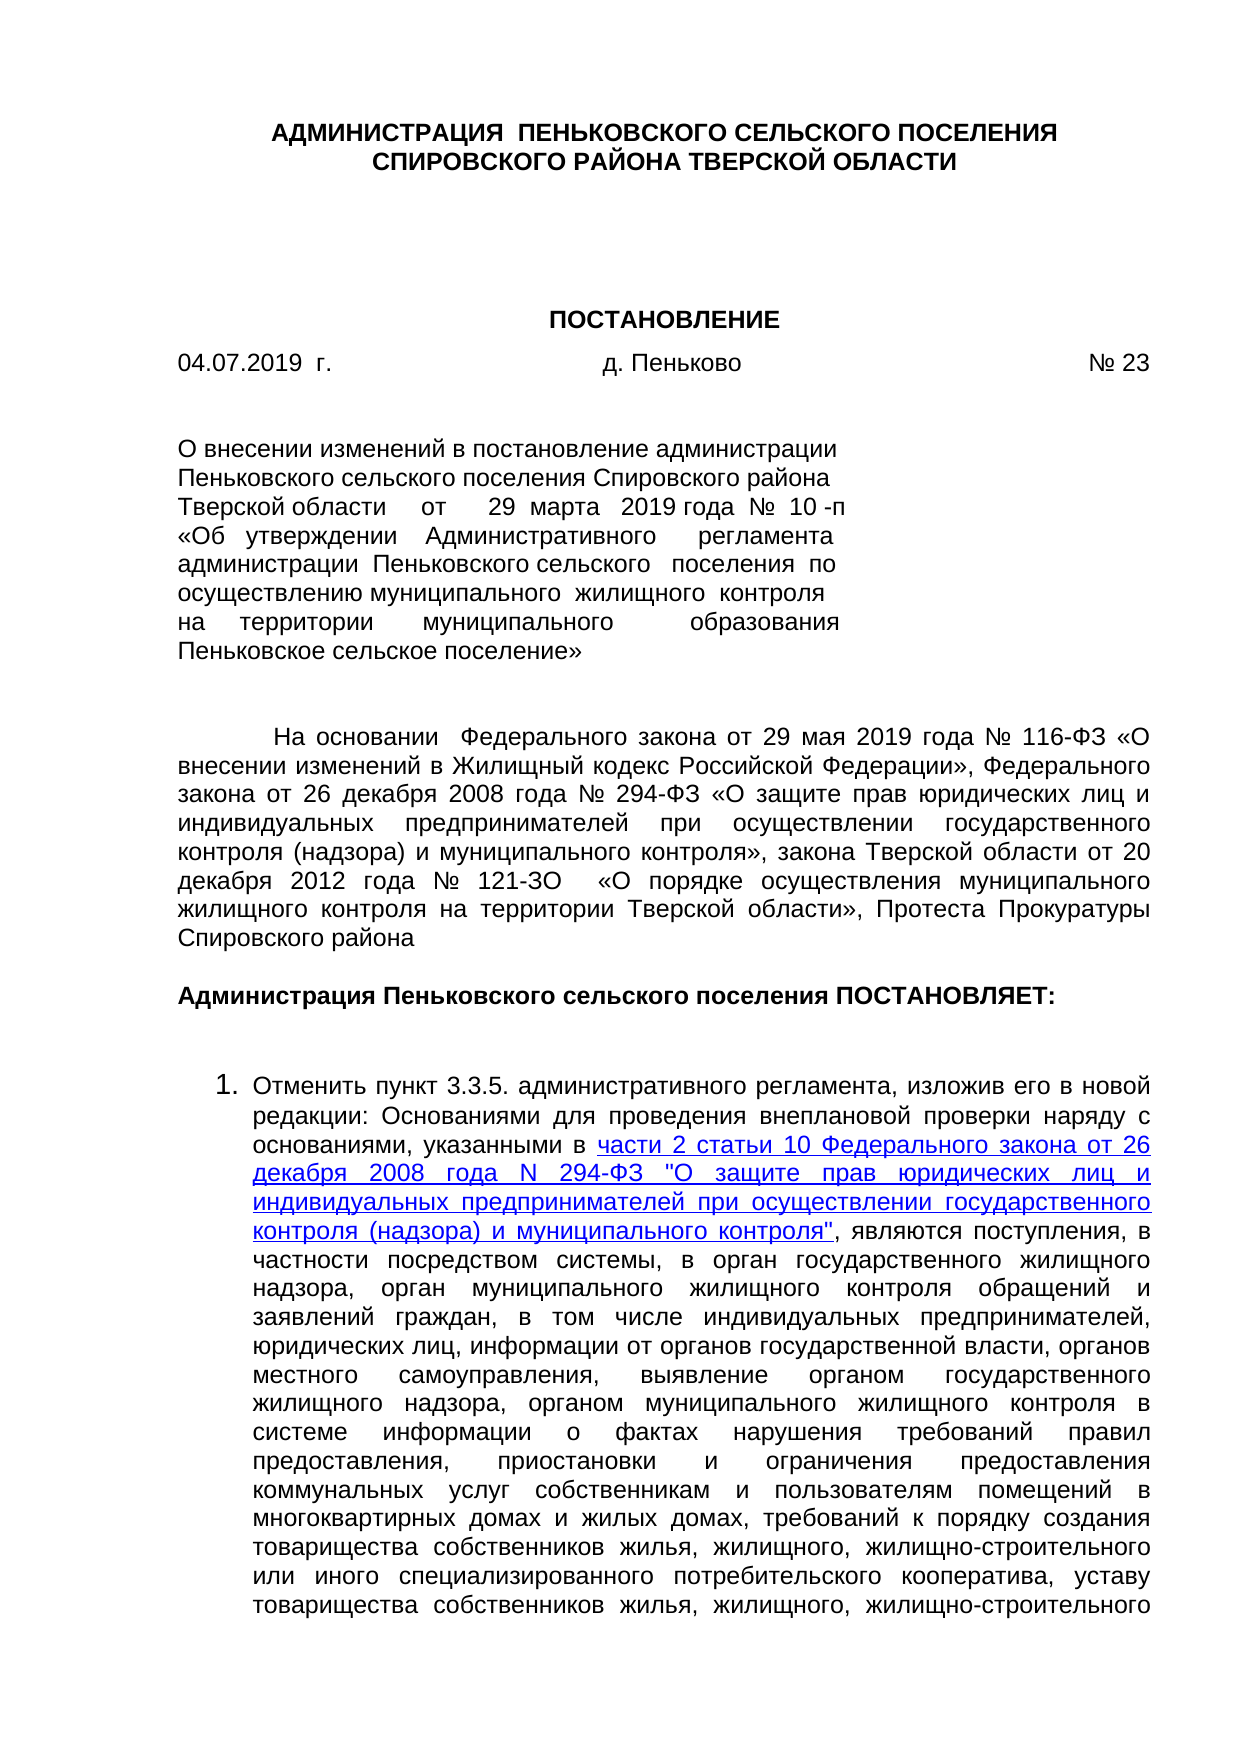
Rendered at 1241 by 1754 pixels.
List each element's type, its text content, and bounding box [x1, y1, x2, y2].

text Пеньковское сельское поселение» [177, 636, 1152, 664]
text АДМИНИСТРАЦИЯ ПЕНЬКОВСКОГО СЕЛЬСКОГО ПОСЕЛЕНИЯ СПИРОВСКОГО РАЙОНА ТВЕРСКОЙ ОБЛАСТИ [177, 118, 1152, 176]
text на территории муниципального образования [177, 607, 1152, 636]
text Администрация Пеньковского сельского поселения ПОСТАНОВЛЯЕТ: [177, 981, 1152, 1009]
text Тверской области от 29 марта 2019 года № 10 -п [177, 492, 1152, 521]
text осуществлению муниципального жилищного контроля [177, 578, 1152, 607]
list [215, 1067, 1152, 1618]
text 04.07.2019 г. д. Пеньково № 23 [177, 348, 1152, 377]
text администрации Пеньковского сельского поселения по [177, 549, 1152, 578]
text На основании Федерального закона от 29 мая 2019 года № 116-ФЗ «О внесении изменений в Жилищный кодекс Российской Федерации», Федерального закона от 26 декабря 2008 года № 294-ФЗ «О защите прав юридических лиц и индивидуальных предпринимателей при осуществлении государственного контроля (надзора) и муниципального контроля», закона Тверской области от 20 декабря 2012 года № 121-ЗО «О порядке осуществления муниципального жилищного контроля на территории Тверской области», Протеста Прокуратуры Спировского района [177, 722, 1152, 952]
text «Об утверждении Административного регламента [177, 521, 1152, 549]
text Пеньковского сельского поселения Спировского района [177, 463, 1152, 492]
text ПОСТАНОВЛЕНИЕ [177, 305, 1152, 334]
text О внесении изменений в постановление администрации [177, 434, 1152, 463]
